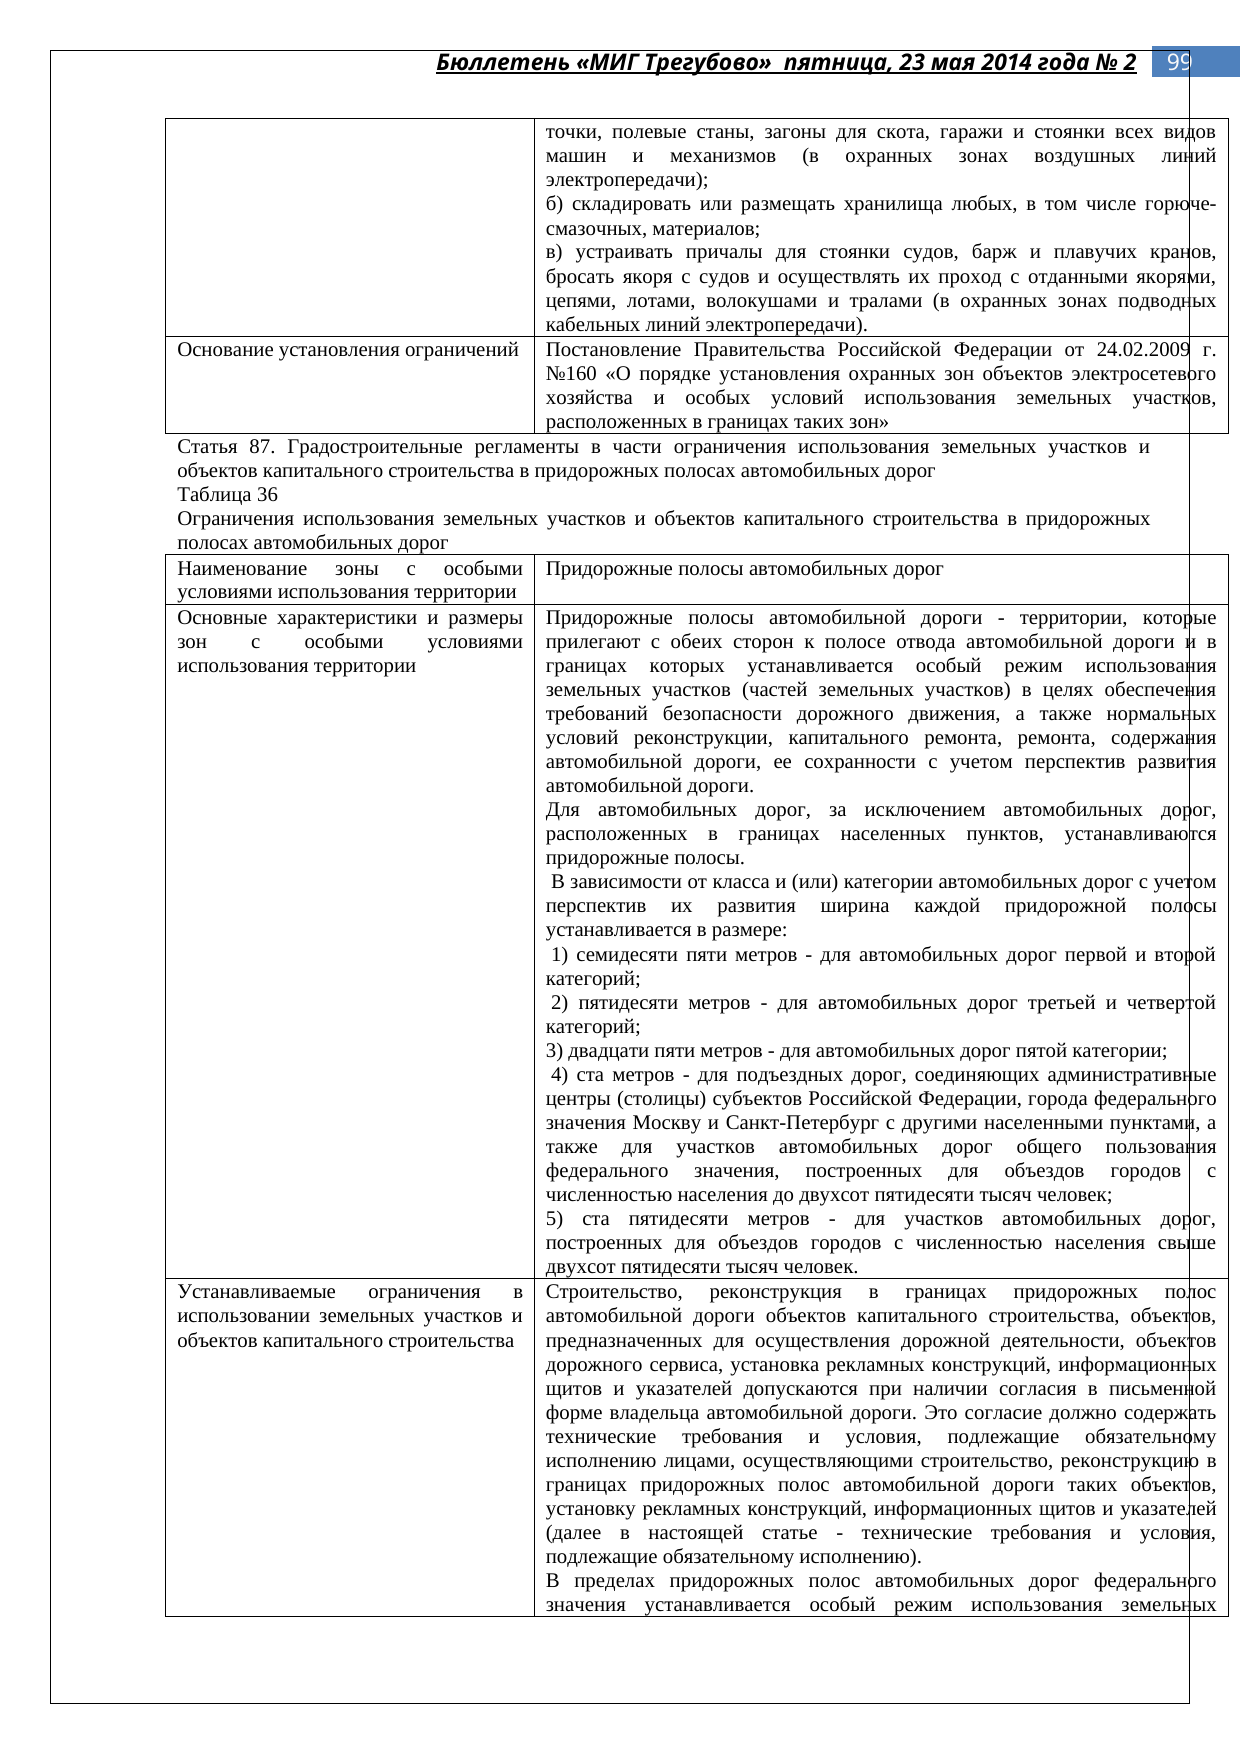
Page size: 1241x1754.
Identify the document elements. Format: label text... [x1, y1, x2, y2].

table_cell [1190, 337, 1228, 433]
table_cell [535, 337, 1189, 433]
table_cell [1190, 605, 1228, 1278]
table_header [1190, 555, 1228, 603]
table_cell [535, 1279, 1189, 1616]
text Ограничения использования земельных участков и объектов капитального строительства в придорожных полосах автомобильных дорог [177, 506, 1152, 554]
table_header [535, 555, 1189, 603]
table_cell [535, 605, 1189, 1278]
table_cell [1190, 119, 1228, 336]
text Статья 87. Градостроительные регламенты в части ограничения использования земельных участков и объектов капитального строительства в придорожных полосах автомобильных дорог [177, 434, 1152, 482]
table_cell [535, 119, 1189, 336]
text Таблица 36 [177, 482, 1152, 506]
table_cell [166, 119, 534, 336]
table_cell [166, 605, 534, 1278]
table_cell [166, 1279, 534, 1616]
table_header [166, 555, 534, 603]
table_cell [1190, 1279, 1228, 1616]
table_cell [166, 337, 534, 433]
